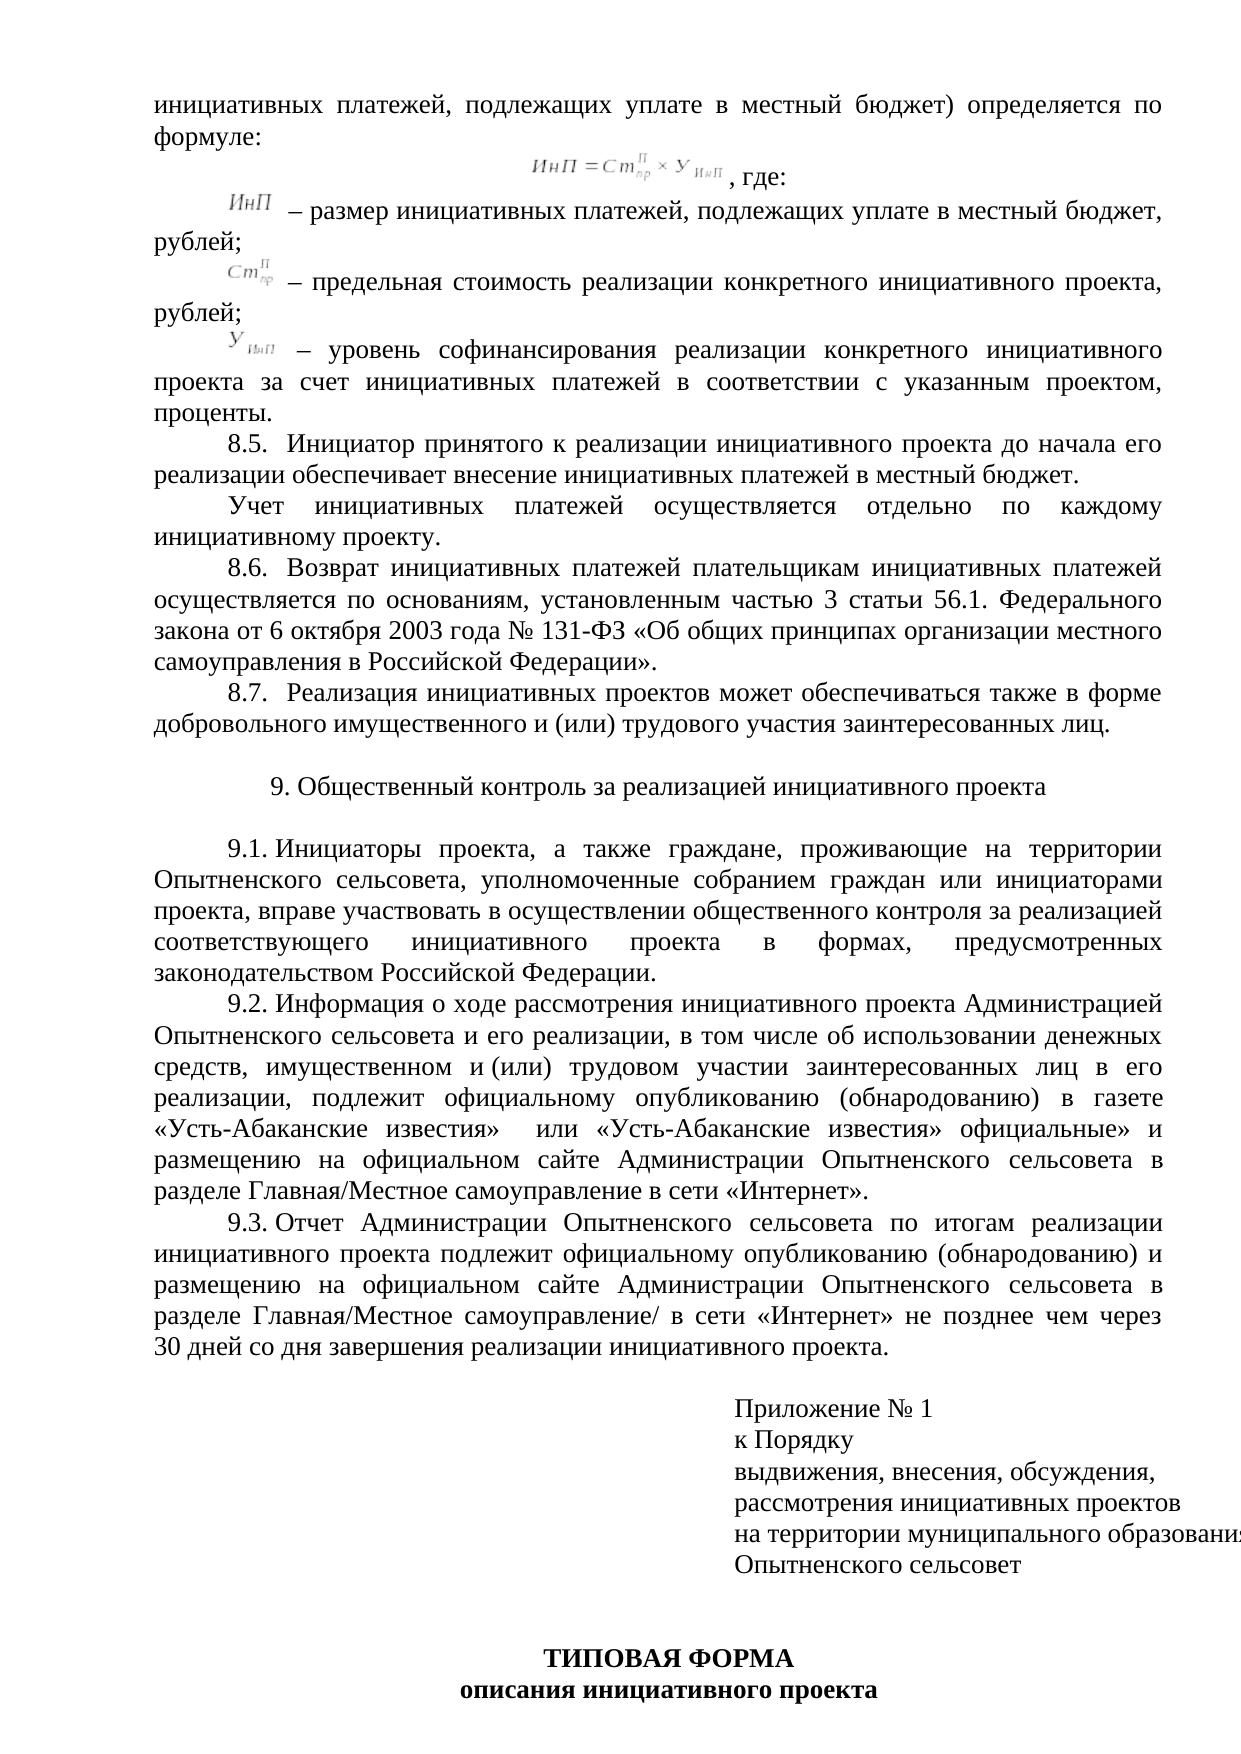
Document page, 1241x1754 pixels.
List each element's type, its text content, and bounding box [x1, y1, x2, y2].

text 9. Общественный контроль за реализацией инициативного проекта [153, 769, 1163, 801]
text 8.6. Возврат инициативных платежей плательщикам инициативных платежей осуществляется по основаниям, установленным частью 3 статьи 56.1. Федерального закона от 6 октября 2003 года № 131-ФЗ «Об общих принципах организации местного самоуправления в Российской Федерации». [153, 552, 1163, 676]
text – предельная стоимость реализации конкретного инициативного проекта, рублей; [153, 256, 1163, 328]
text , где: [153, 151, 1163, 191]
text – размер инициативных платежей, подлежащих уплате в местный бюджет, рублей; [153, 191, 1163, 256]
text 9.2. Информация о ходе рассмотрения инициативного проекта Администрацией Опытненского сельсовета и его реализации, в том числе об использовании денежных средств, имущественном и (или) трудовом участии заинтересованных лиц в его реализации, подлежит официальному опубликованию (обнародованию) в газете «Усть-Абаканские известия» или «Усть-Абаканские известия» официальные» и размещению на официальном сайте Администрации Опытненского сельсовета в разделе Главная/Местное самоуправление в сети «Интернет». [153, 988, 1163, 1206]
text 8.7. Реализация инициативных проектов может обеспечиваться также в форме добровольного имущественного и (или) трудового участия заинтересованных лиц. [153, 676, 1163, 738]
text Учет инициативных платежей осуществляется отдельно по каждому инициативному проекту. [153, 489, 1163, 552]
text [153, 89, 1163, 151]
text 8.5. Инициатор принятого к реализации инициативного проекта до начала его реализации обеспечивает внесение инициативных платежей в местный бюджет. [153, 427, 1163, 489]
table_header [154, 1393, 1184, 1704]
text – уровень софинансирования реализации конкретного инициативного проекта за счет инициативных платежей в соответствии с указанным проектом, проценты. [153, 328, 1163, 427]
text 9.1. Инициаторы проекта, а также граждане, проживающие на территории Опытненского сельсовета, уполномоченные собранием граждан или инициаторами проекта, вправе участвовать в осуществлении общественного контроля за реализацией соответствующего инициативного проекта в формах, предусмотренных законодательством Российской Федерации. [153, 832, 1163, 988]
text 9.3. Отчет Администрации Опытненского сельсовета по итогам реализации инициативного проекта подлежит официальному опубликованию (обнародованию) и размещению на официальном сайте Администрации Опытненского сельсовета в разделе Главная/Местное самоуправление/ в сети «Интернет» не позднее чем через 30 дней со дня завершения реализации инициативного проекта. [153, 1206, 1163, 1361]
